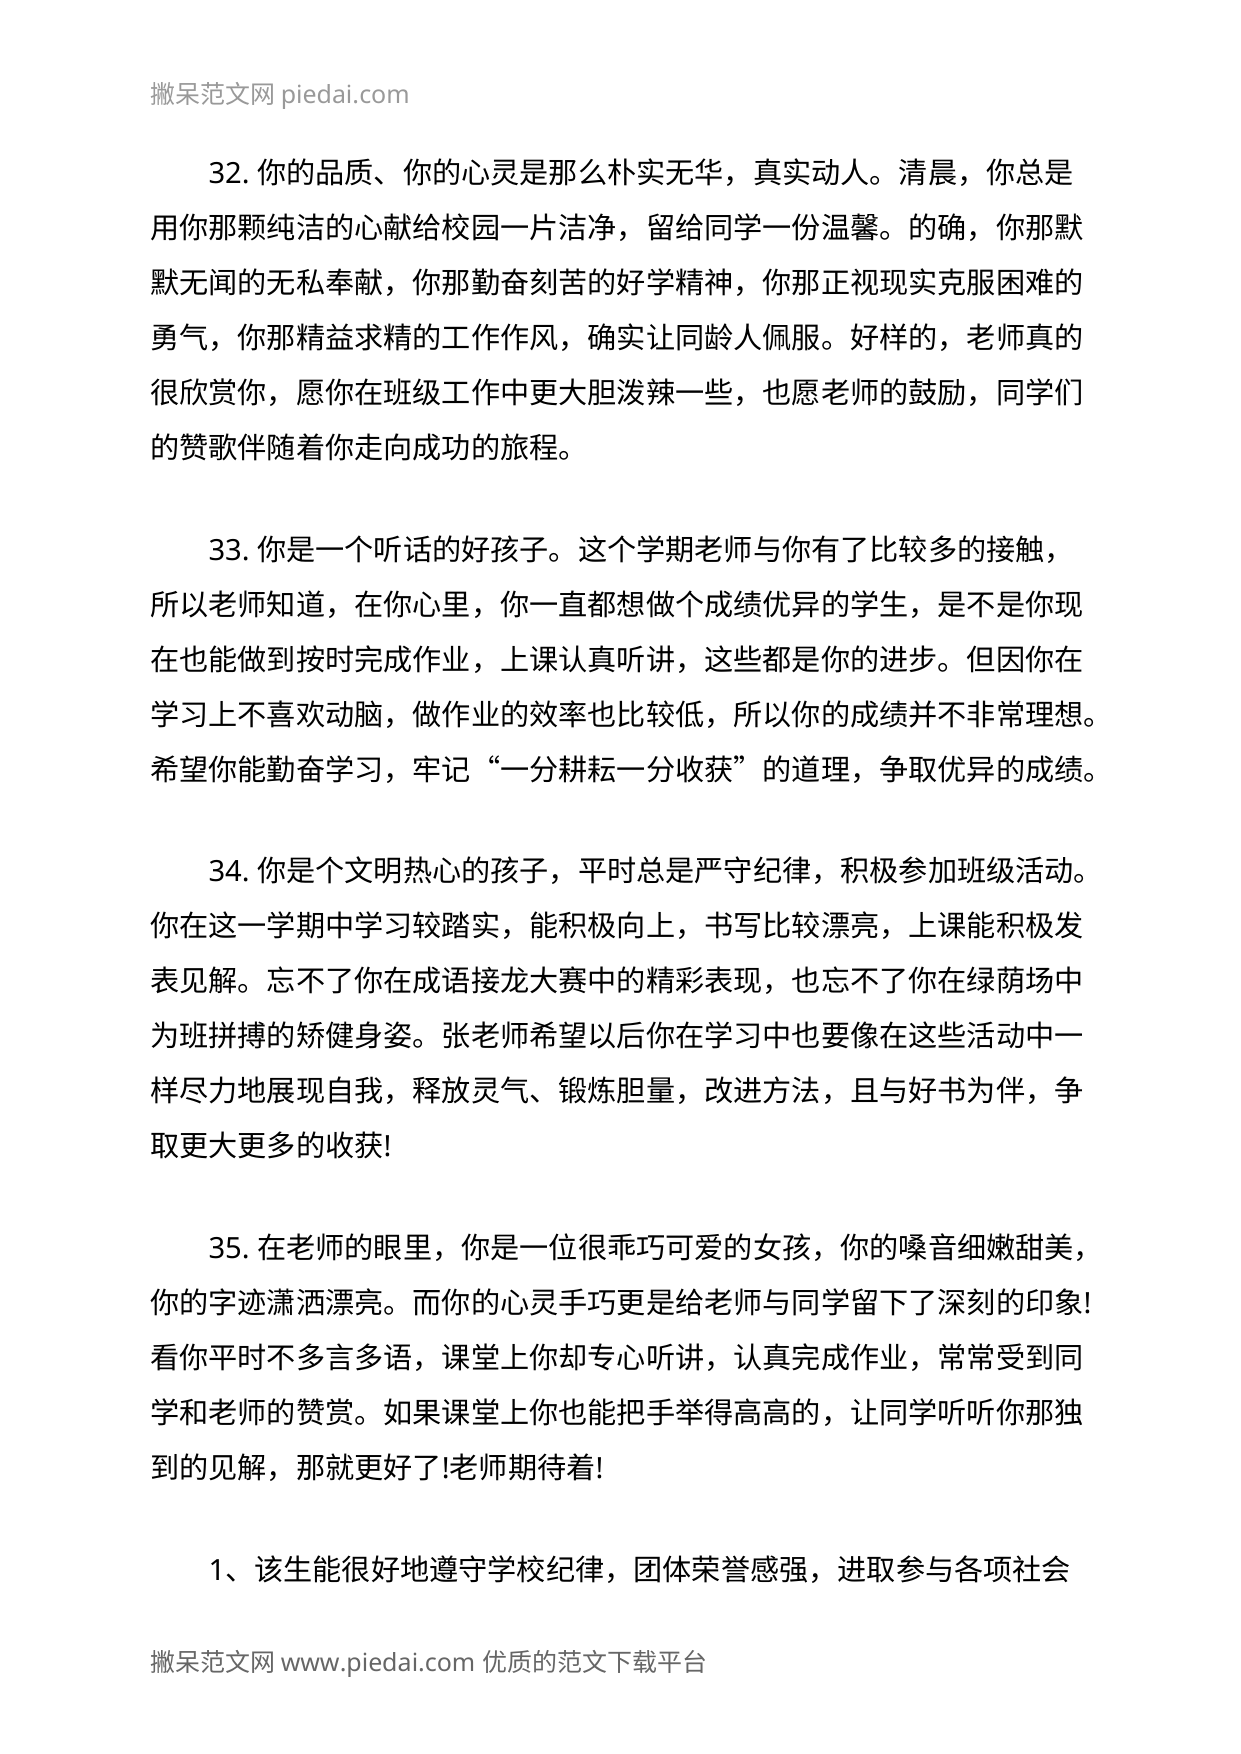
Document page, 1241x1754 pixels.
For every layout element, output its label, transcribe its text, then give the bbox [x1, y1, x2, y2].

text 34. 你是个文明热心的孩子，平时总是严守纪律，积极参加班级活动。你在这一学期中学习较踏实，能积极向上，书写比较漂亮，上课能积极发表见解。忘不了你在成语接龙大赛中的精彩表现，也忘不了你在绿荫场中为班拼搏的矫健身姿。张老师希望以后你在学习中也要像在这些活动中一样尽力地展现自我，释放灵气、锻炼胆量，改进方法，且与好书为伴，争取更大更多的收获! [150, 848, 1090, 1165]
text 35. 在老师的眼里，你是一位很乖巧可爱的女孩，你的嗓音细嫩甜美，你的字迹潇洒漂亮。而你的心灵手巧更是给老师与同学留下了深刻的印象!看你平时不多言多语，课堂上你却专心听讲，认真完成作业，常常受到同学和老师的赞赏。如果课堂上你也能把手举得高高的，让同学听听你那独到的见解，那就更好了!老师期待着! [150, 1224, 1090, 1487]
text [150, 1546, 1090, 1588]
text 33. 你是一个听话的好孩子。这个学期老师与你有了比较多的接触，所以老师知道，在你心里，你一直都想做个成绩优异的学生，是不是你现在也能做到按时完成作业，上课认真听讲，这些都是你的进步。但因你在学习上不喜欢动脑，做作业的效率也比较低，所以你的成绩并不非常理想。希望你能勤奋学习，牢记“一分耕耘一分收获”的道理，争取优异的成绩。 [150, 526, 1090, 788]
text 32. 你的品质、你的心灵是那么朴实无华，真实动人。清晨，你总是用你那颗纯洁的心献给校园一片洁净，留给同学一份温馨。的确，你那默默无闻的无私奉献，你那勤奋刻苦的好学精神，你那正视现实克服困难的勇气，你那精益求精的工作作风，确实让同龄人佩服。好样的，老师真的很欣赏你，愿你在班级工作中更大胆泼辣一些，也愿老师的鼓励，同学们的赞歌伴随着你走向成功的旅程。 [150, 150, 1090, 467]
